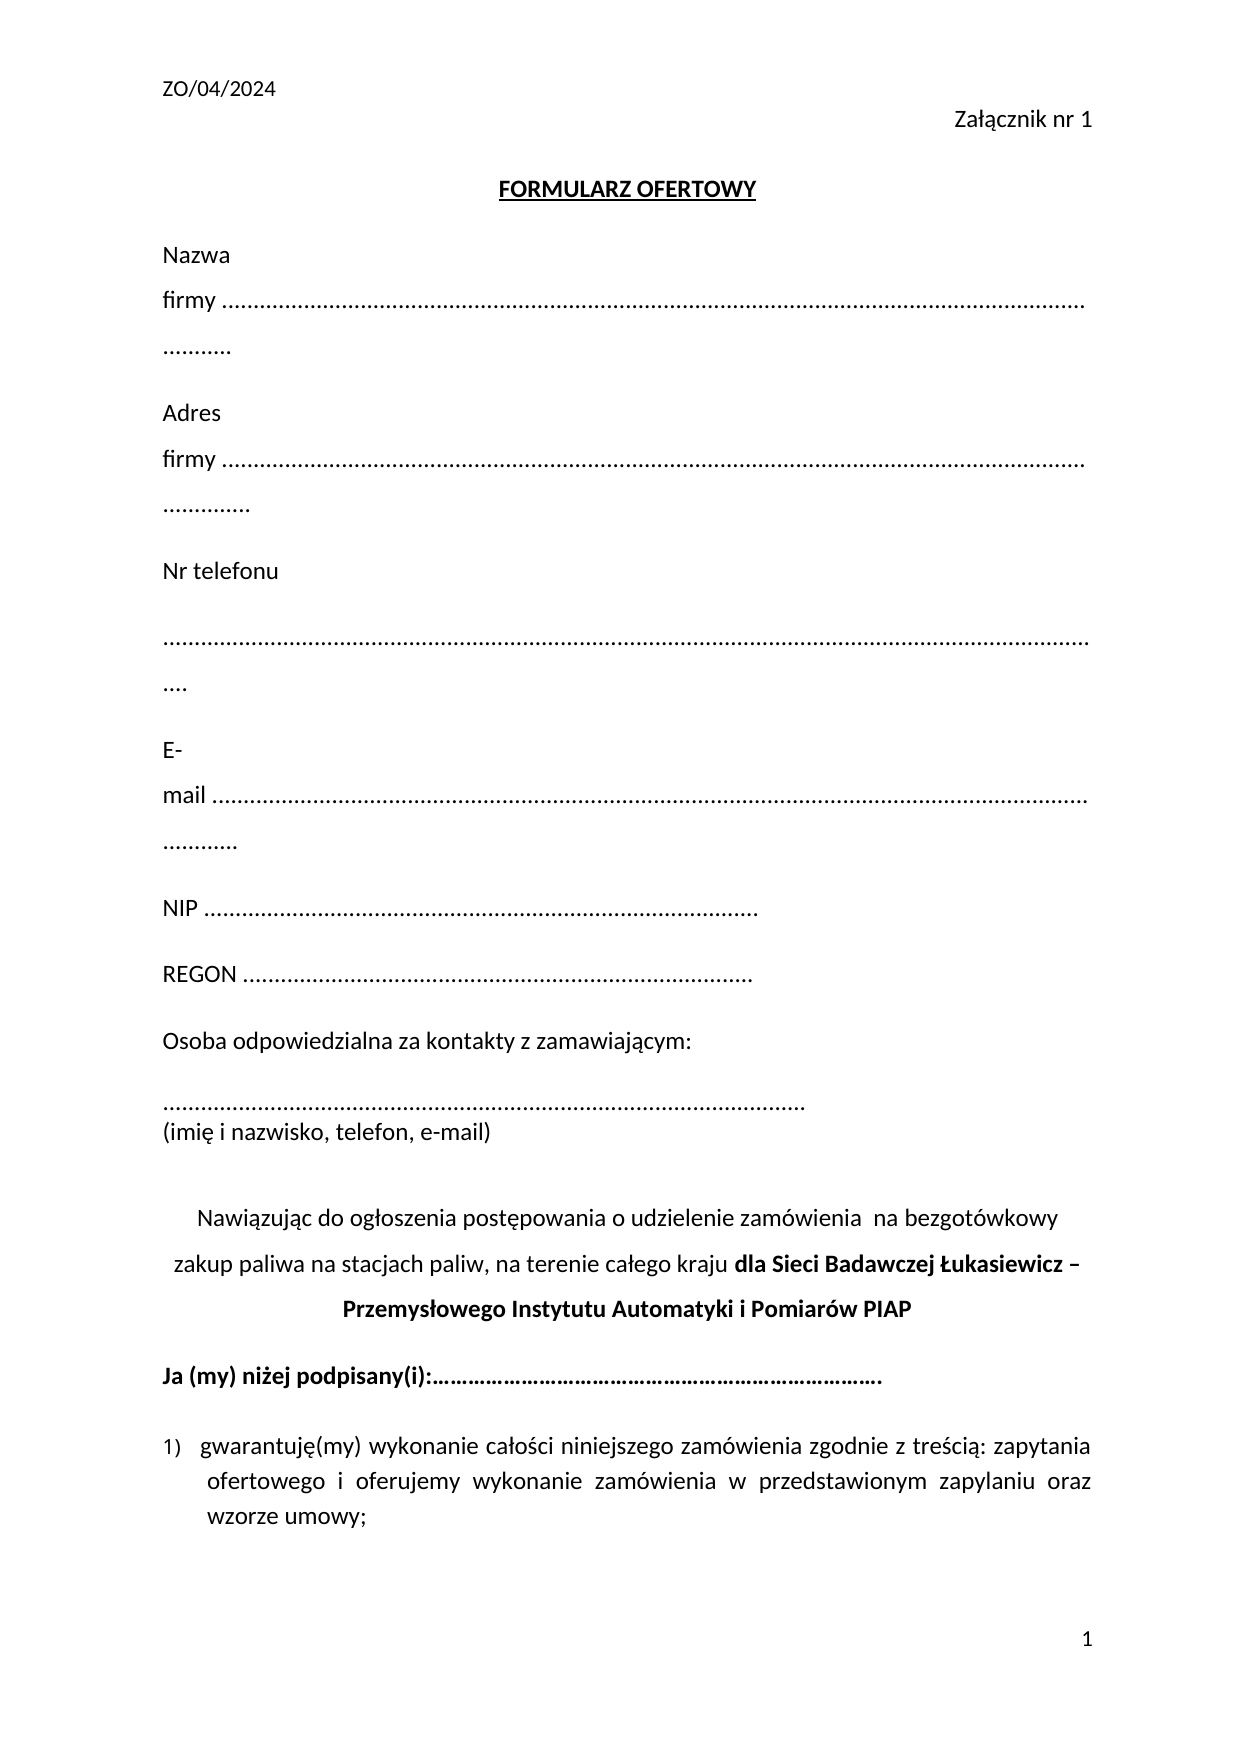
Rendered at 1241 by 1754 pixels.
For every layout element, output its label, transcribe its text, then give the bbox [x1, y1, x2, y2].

text Załącznik nr 1 [162, 103, 1093, 134]
list gwarantuję(my) wykonanie całości niniejszego zamówienia zgodnie z treścią: zapytania ofertowego i oferujemy wykonanie zamówienia w przedstawionym zapylaniu oraz wzorze umowy; [162, 1430, 1093, 1531]
text Ja (my) niżej podpisany(i):…………………………………………………………………. [162, 1360, 1093, 1391]
text Adres firmy ....................................................................................................................................................... [162, 397, 1093, 519]
text FORMULARZ OFERTOWY [162, 173, 1093, 204]
text Osoba odpowiedzialna za kontakty z zamawiającym: [162, 1025, 1093, 1056]
text REGON ................................................................................. [162, 958, 1093, 989]
text Nazwa firmy .................................................................................................................................................... [162, 239, 1093, 361]
text Nr telefonu [162, 555, 1093, 586]
text Nawiązując do ogłoszenia postępowania o udzielenie zamówienia na bezgotówkowy zakup paliwa na stacjach paliw, na terenie całego kraju dla Sieci Badawczej Łukasiewicz – Przemysłowego Instytutu Automatyki i Pomiarów PIAP [171, 1202, 1083, 1324]
text E-mail ....................................................................................................................................................... [162, 734, 1093, 856]
text NIP ........................................................................................ [162, 892, 1093, 922]
text (imię i nazwisko, telefon, e-mail) [162, 1117, 1093, 1147]
text ....................................................................................................................................................... [162, 622, 1093, 698]
text ...................................................................................................... [162, 1086, 1093, 1117]
